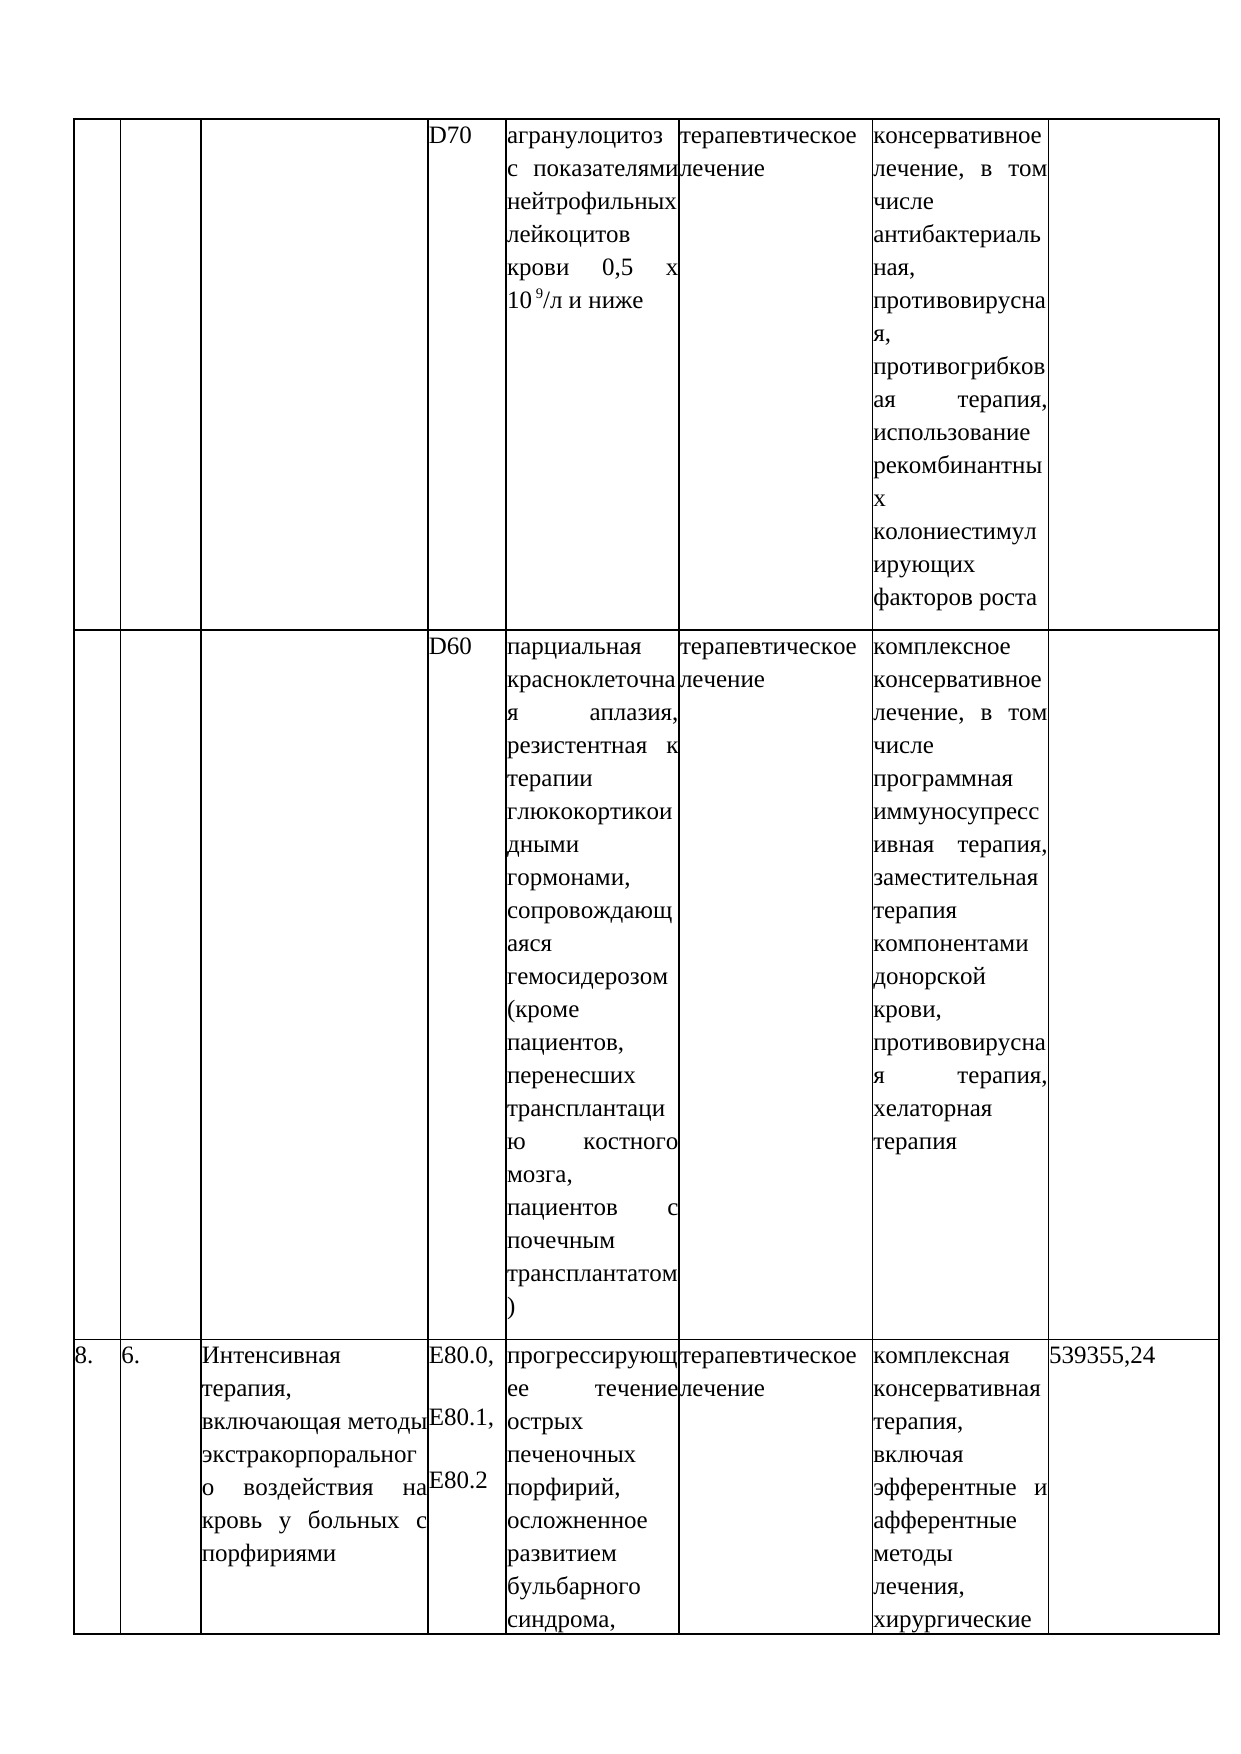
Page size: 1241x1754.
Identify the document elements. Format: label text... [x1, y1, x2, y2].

table_cell 8. [75, 1340, 120, 1633]
table_cell 6. [121, 1340, 200, 1633]
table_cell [680, 1340, 872, 1633]
table_cell 539355,24 [1049, 1340, 1218, 1633]
table_cell D60 [429, 631, 505, 1339]
table_cell E80.0, E80.1, E80.2 [429, 1340, 505, 1633]
table_cell D70 [429, 120, 505, 629]
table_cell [202, 1340, 427, 1633]
table_cell [75, 120, 120, 629]
table_cell терапевтическое лечение [680, 631, 872, 1339]
table_cell [1049, 631, 1218, 1339]
table_cell [75, 631, 120, 1339]
table_cell агранулоцитоз с показателями нейтрофильных лейкоцитов крови 0,5 x 10 9/л и ниже [507, 120, 678, 629]
table_cell [121, 631, 200, 1339]
table_cell комплексное консервативное лечение, в том числе программная иммуносупрессивная терапия, заместительная терапия компонентами донорской крови, противовирусная терапия, хелаторная терапия [873, 631, 1048, 1339]
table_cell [507, 1340, 678, 1633]
table_cell консервативное лечение, в том числе антибактериальная, противовирусная, противогрибковая терапия, использование рекомбинантных колониестимулирующих факторов роста [873, 120, 1048, 629]
table_cell терапевтическое лечение [680, 120, 872, 629]
table_cell [202, 120, 427, 629]
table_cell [873, 1340, 1048, 1633]
table_cell [1049, 120, 1218, 629]
table_cell [202, 631, 427, 1339]
table_cell [121, 120, 200, 629]
table_cell парциальная красноклеточная аплазия, резистентная к терапии глюкокортикоидными гормонами, сопровождающаяся гемосидерозом (кроме пациентов, перенесших трансплантацию костного мозга, пациентов с почечным трансплантатом) [507, 631, 678, 1339]
